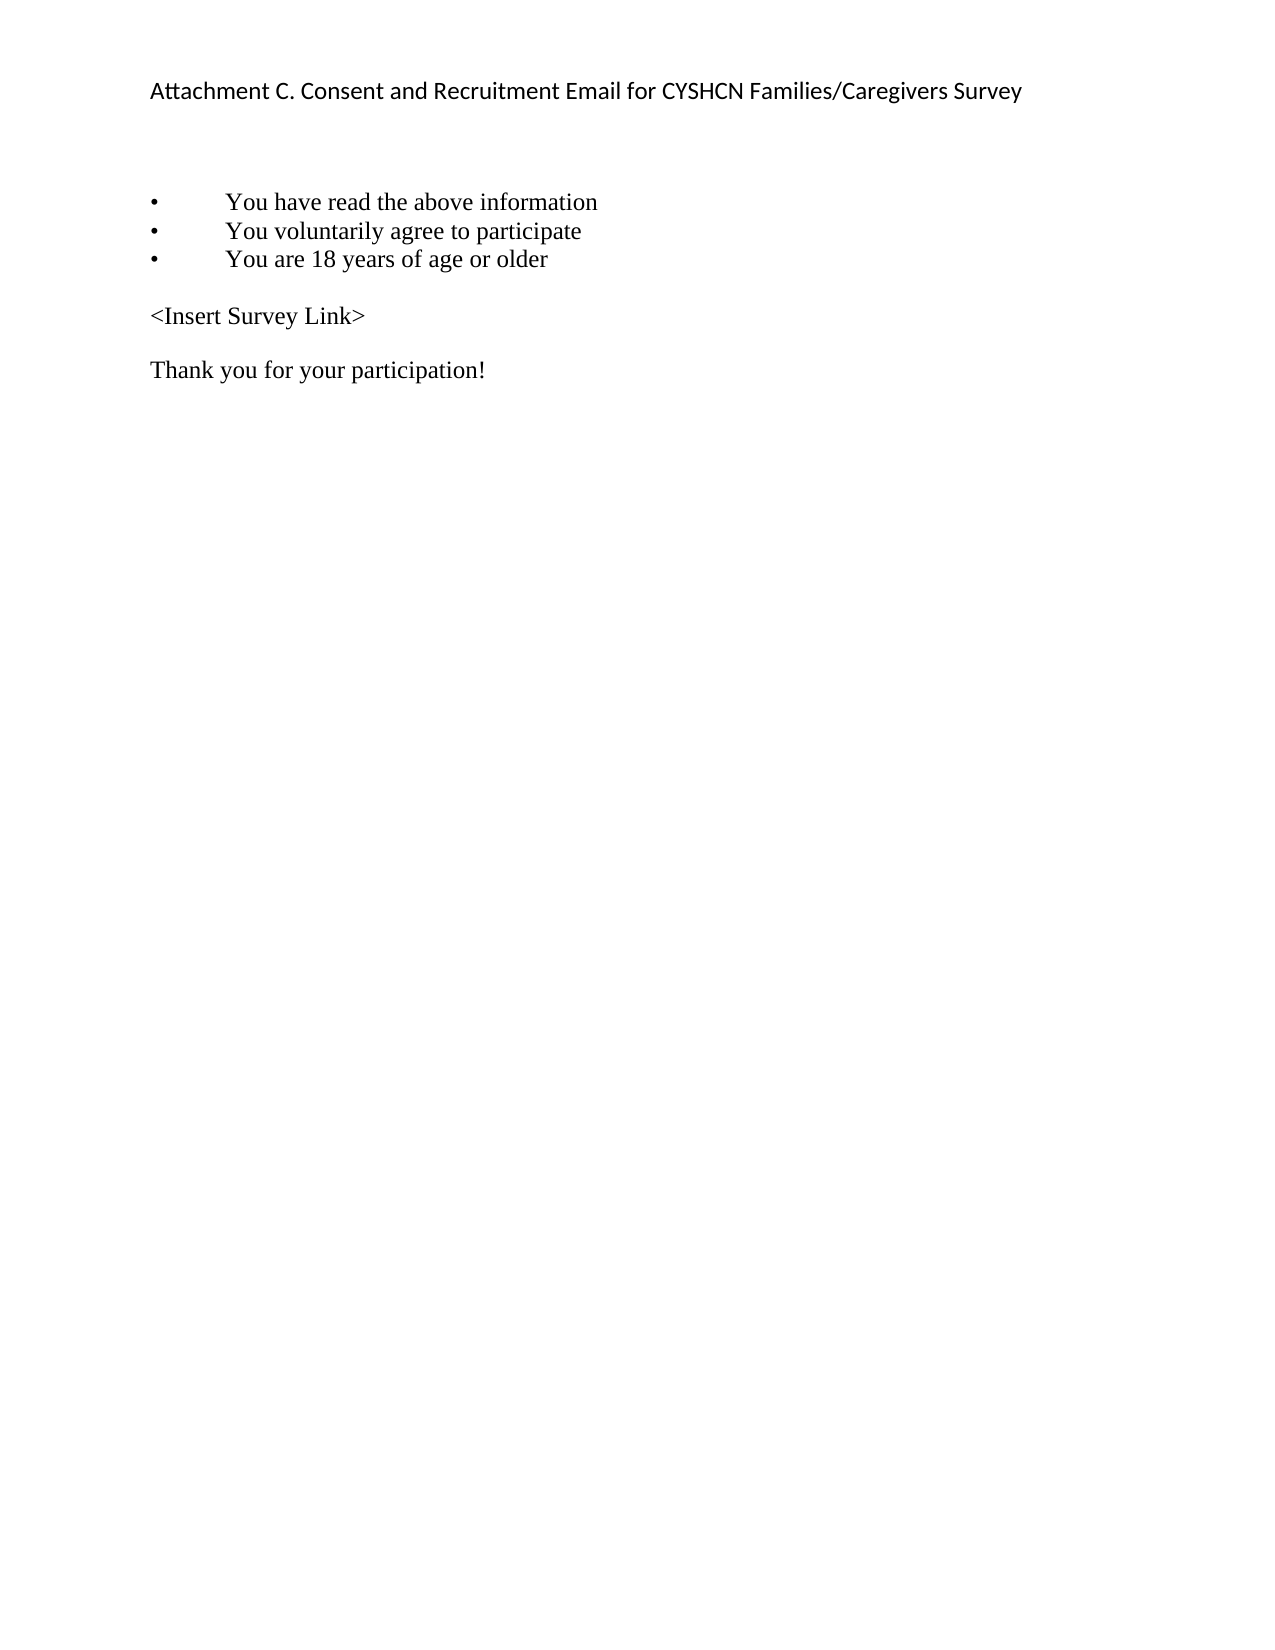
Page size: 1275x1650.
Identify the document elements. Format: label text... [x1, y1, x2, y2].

text Thank you for your participation! [150, 355, 1125, 384]
text <Insert Survey Link> [150, 301, 1125, 330]
text • You have read the above information [150, 187, 1125, 216]
text • You are 18 years of age or older [150, 244, 1125, 301]
text • You voluntarily agree to participate [150, 216, 1125, 244]
